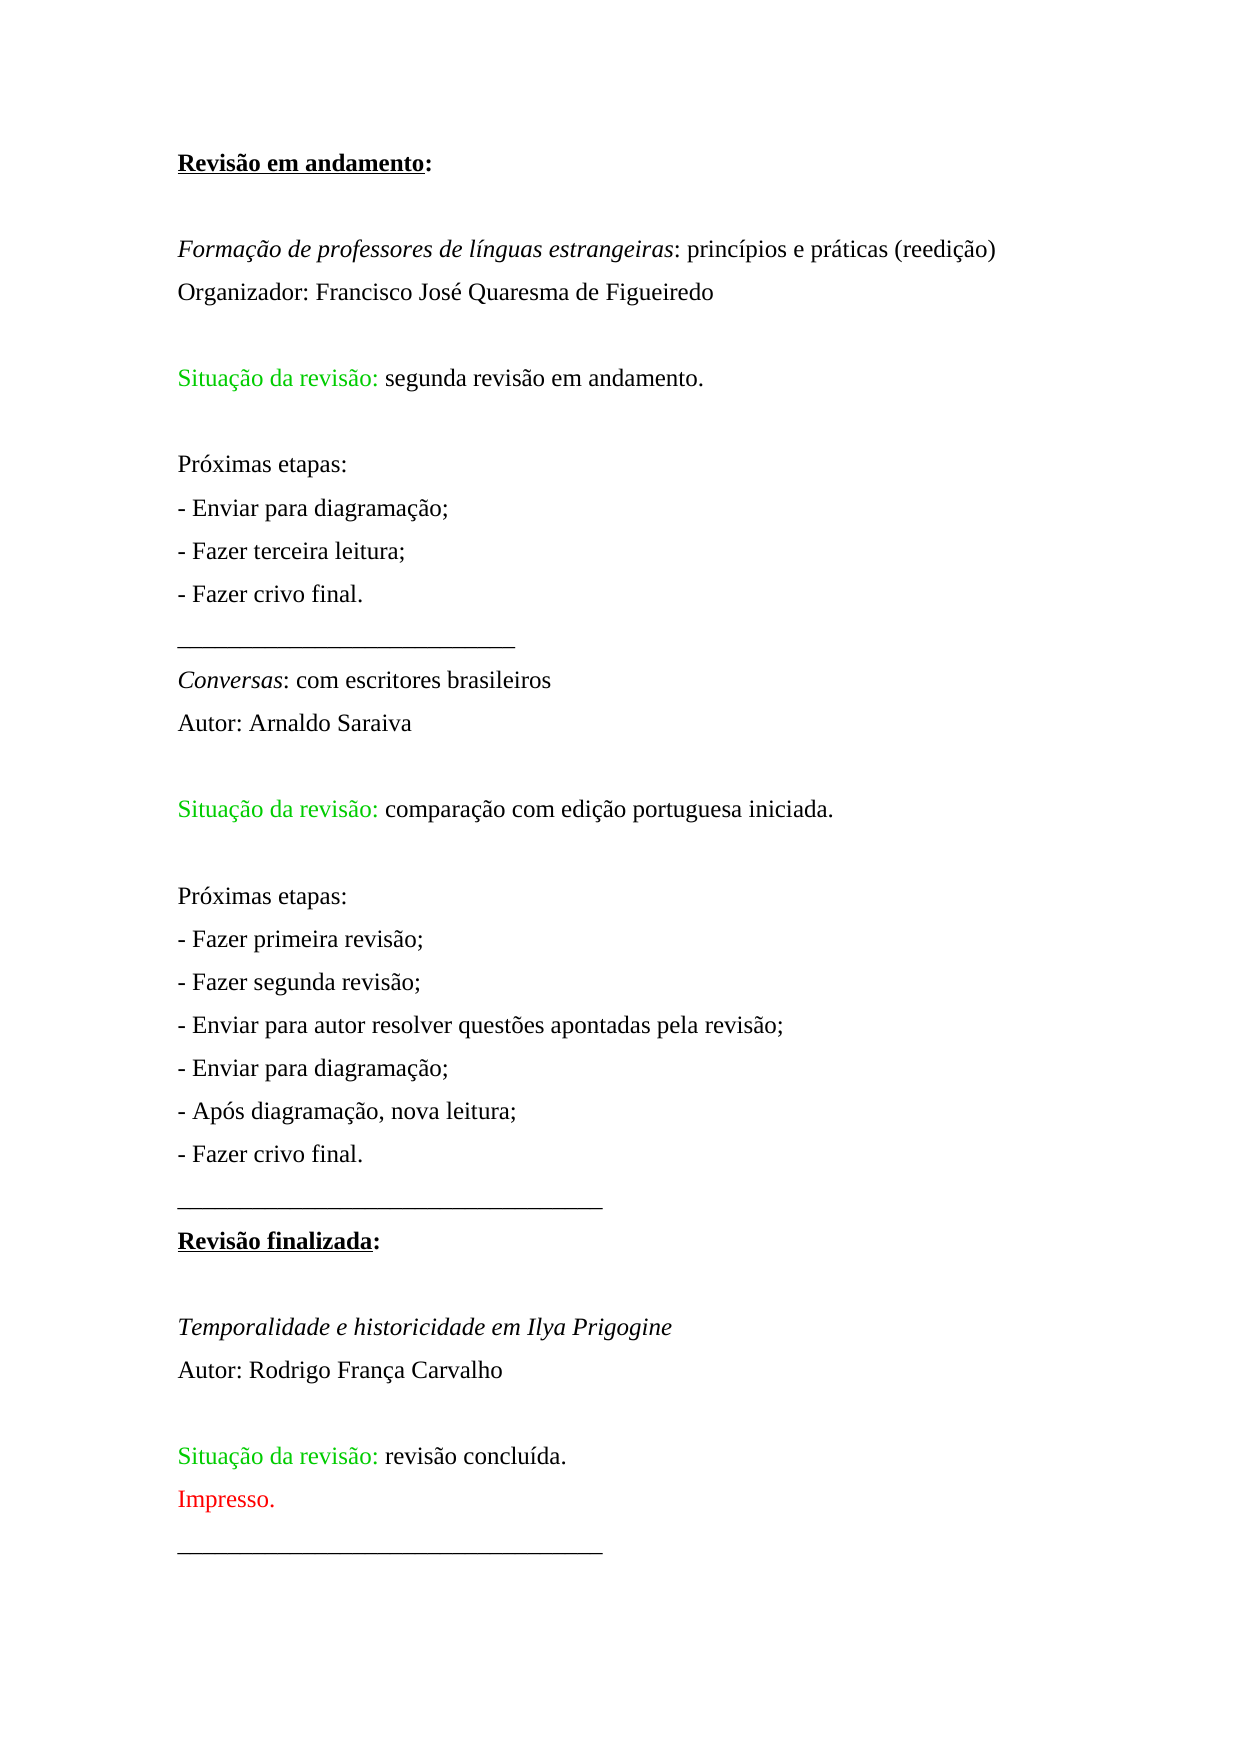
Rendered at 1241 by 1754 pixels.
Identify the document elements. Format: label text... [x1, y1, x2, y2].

text Autor: Rodrigo França Carvalho [177, 1355, 1063, 1384]
text Revisão finalizada: [177, 1226, 1063, 1254]
text Impresso. [177, 1484, 1063, 1513]
text - Enviar para diagramação; [177, 1053, 1063, 1082]
text - Fazer crivo final. [177, 1139, 1063, 1168]
text - Fazer crivo final. [177, 579, 1063, 608]
text - Após diagramação, nova leitura; [177, 1096, 1063, 1125]
text __________________________________ [177, 1528, 1063, 1556]
text Formação de professores de línguas estrangeiras: princípios e práticas (reedição) [177, 234, 1063, 263]
text Conversas: com escritores brasileiros [177, 665, 1063, 694]
text Temporalidade e historicidade em Ilya Prigogine [177, 1312, 1063, 1341]
text Situação da revisão: revisão concluída. [177, 1441, 1063, 1470]
text - Fazer segunda revisão; [177, 967, 1063, 996]
text Próximas etapas: [177, 881, 1063, 909]
text - Enviar para diagramação; [177, 493, 1063, 521]
text ___________________________ [177, 622, 1063, 651]
text Revisão em andamento: [177, 148, 1063, 176]
text __________________________________ [177, 1183, 1063, 1211]
text - Fazer primeira revisão; [177, 924, 1063, 953]
text - Fazer terceira leitura; [177, 536, 1063, 564]
text Organizador: Francisco José Quaresma de Figueiredo [177, 277, 1063, 306]
text Autor: Arnaldo Saraiva [177, 708, 1063, 737]
text Situação da revisão: segunda revisão em andamento. [177, 363, 1063, 392]
text Situação da revisão: comparação com edição portuguesa iniciada. [177, 794, 1063, 823]
text Próximas etapas: [177, 449, 1063, 478]
text - Enviar para autor resolver questões apontadas pela revisão; [177, 1010, 1063, 1039]
